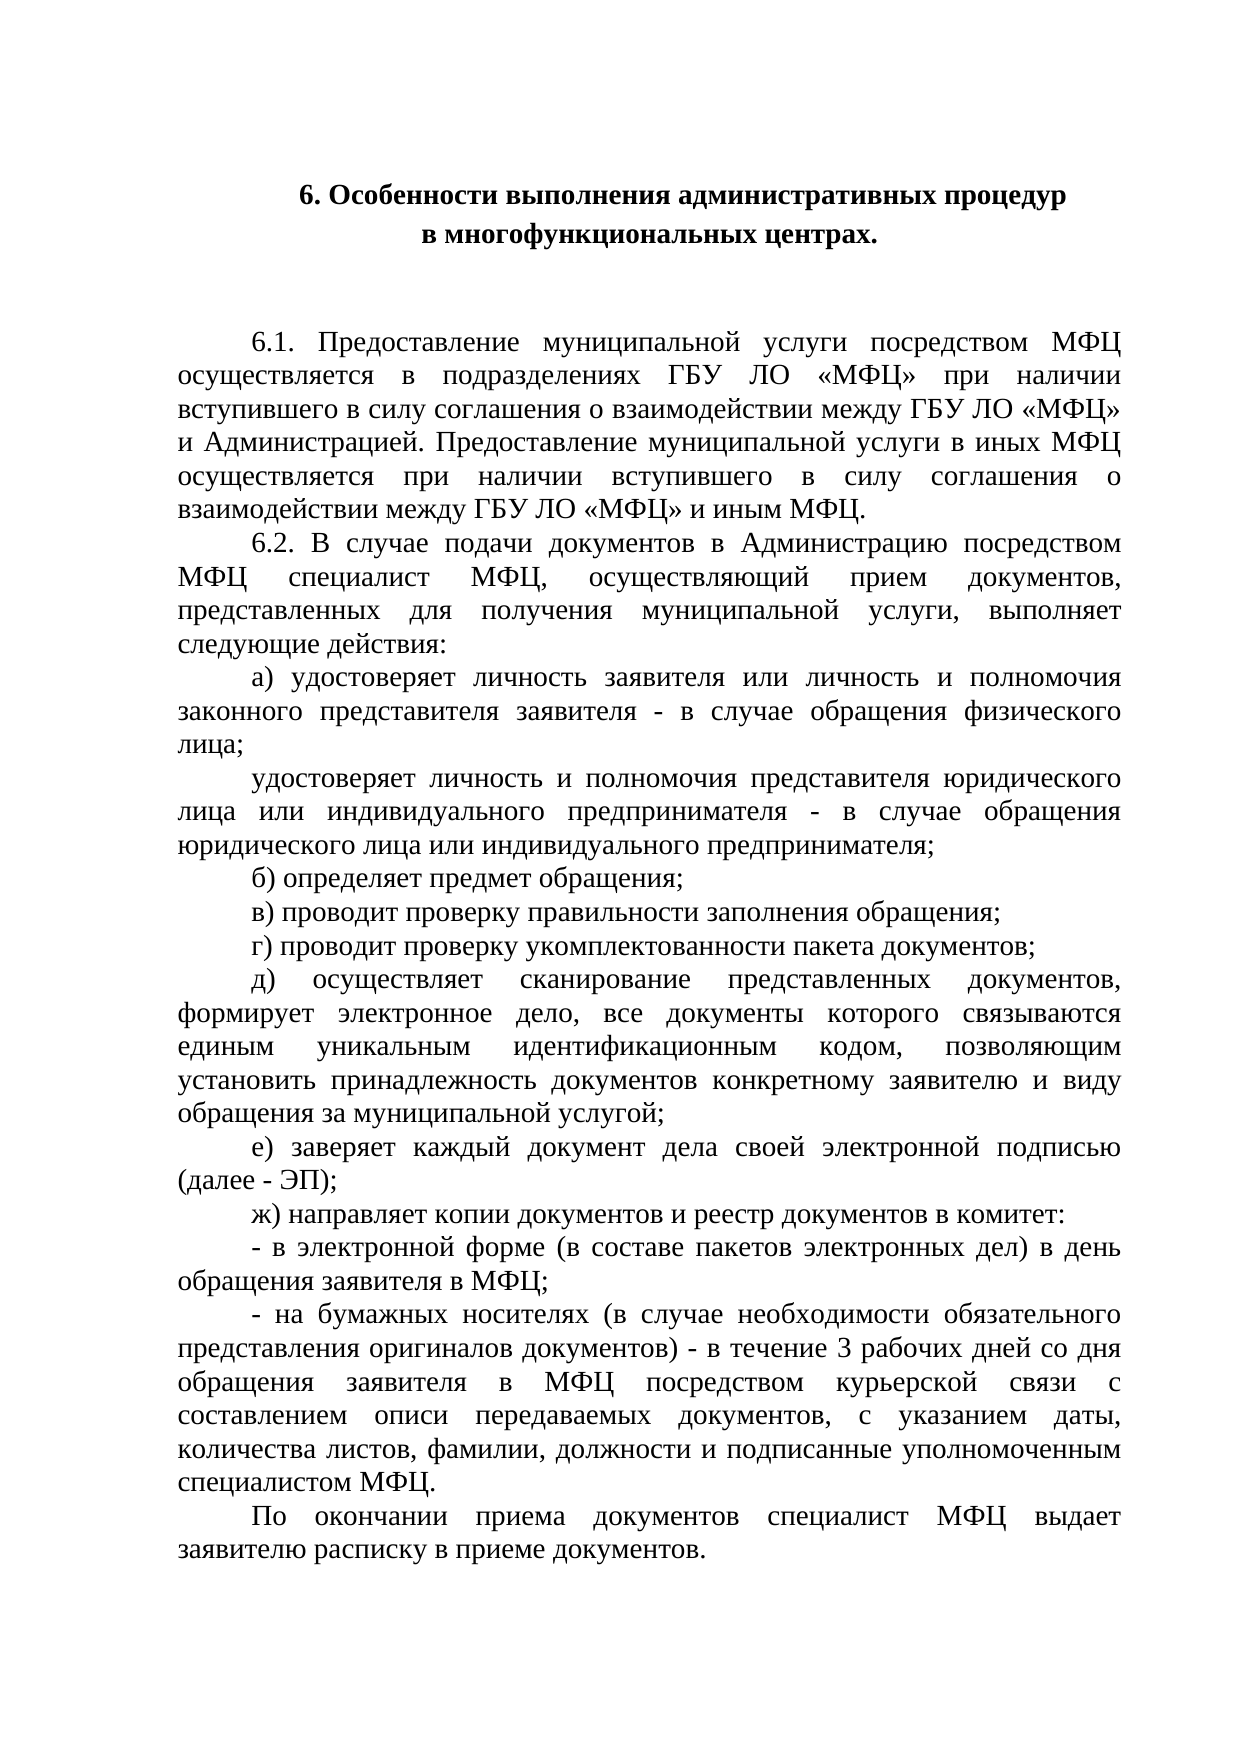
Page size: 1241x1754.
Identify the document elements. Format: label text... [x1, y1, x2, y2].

text е) заверяет каждый документ дела своей электронной подписью (далее - ЭП); [177, 1129, 1122, 1196]
text г) проводит проверку укомплектованности пакета документов; [177, 928, 1122, 961]
text д) осуществляет сканирование представленных документов, формирует электронное дело, все документы которого связываются единым уникальным идентификационным кодом, позволяющим установить принадлежность документов конкретному заявителю и виду обращения за муниципальной услугой; [177, 961, 1122, 1129]
text 6. Особенности выполнения административных процедур в многофункциональных центрах. [177, 177, 1122, 249]
text По окончании приема документов специалист МФЦ выдает заявителю расписку в приеме документов. [177, 1498, 1122, 1565]
text - в электронной форме (в составе пакетов электронных дел) в день обращения заявителя в МФЦ; [177, 1229, 1122, 1297]
text 6.2. В случае подачи документов в Администрацию посредством МФЦ специалист МФЦ, осуществляющий прием документов, представленных для получения муниципальной услуги, выполняет следующие действия: [177, 525, 1122, 659]
text - на бумажных носителях (в случае необходимости обязательного представления оригиналов документов) - в течение 3 рабочих дней со дня обращения заявителя в МФЦ посредством курьерской связи с составлением описи передаваемых документов, с указанием даты, количества листов, фамилии, должности и подписанные уполномоченным специалистом МФЦ. [177, 1297, 1122, 1498]
text в) проводит проверку правильности заполнения обращения; [177, 894, 1122, 928]
text ж) направляет копии документов и реестр документов в комитет: [177, 1196, 1122, 1229]
text удостоверяет личность и полномочия представителя юридического лица или индивидуального предпринимателя - в случае обращения юридического лица или индивидуального предпринимателя; [177, 760, 1122, 861]
text б) определяет предмет обращения; [177, 861, 1122, 894]
text 6.1. Предоставление муниципальной услуги посредством МФЦ осуществляется в подразделениях ГБУ ЛО «МФЦ» при наличии вступившего в силу соглашения о взаимодействии между ГБУ ЛО «МФЦ» и Администрацией. Предоставление муниципальной услуги в иных МФЦ осуществляется при наличии вступившего в силу соглашения о взаимодействии между ГБУ ЛО «МФЦ» и иным МФЦ. [177, 324, 1122, 525]
text а) удостоверяет личность заявителя или личность и полномочия законного представителя заявителя - в случае обращения физического лица; [177, 659, 1122, 760]
